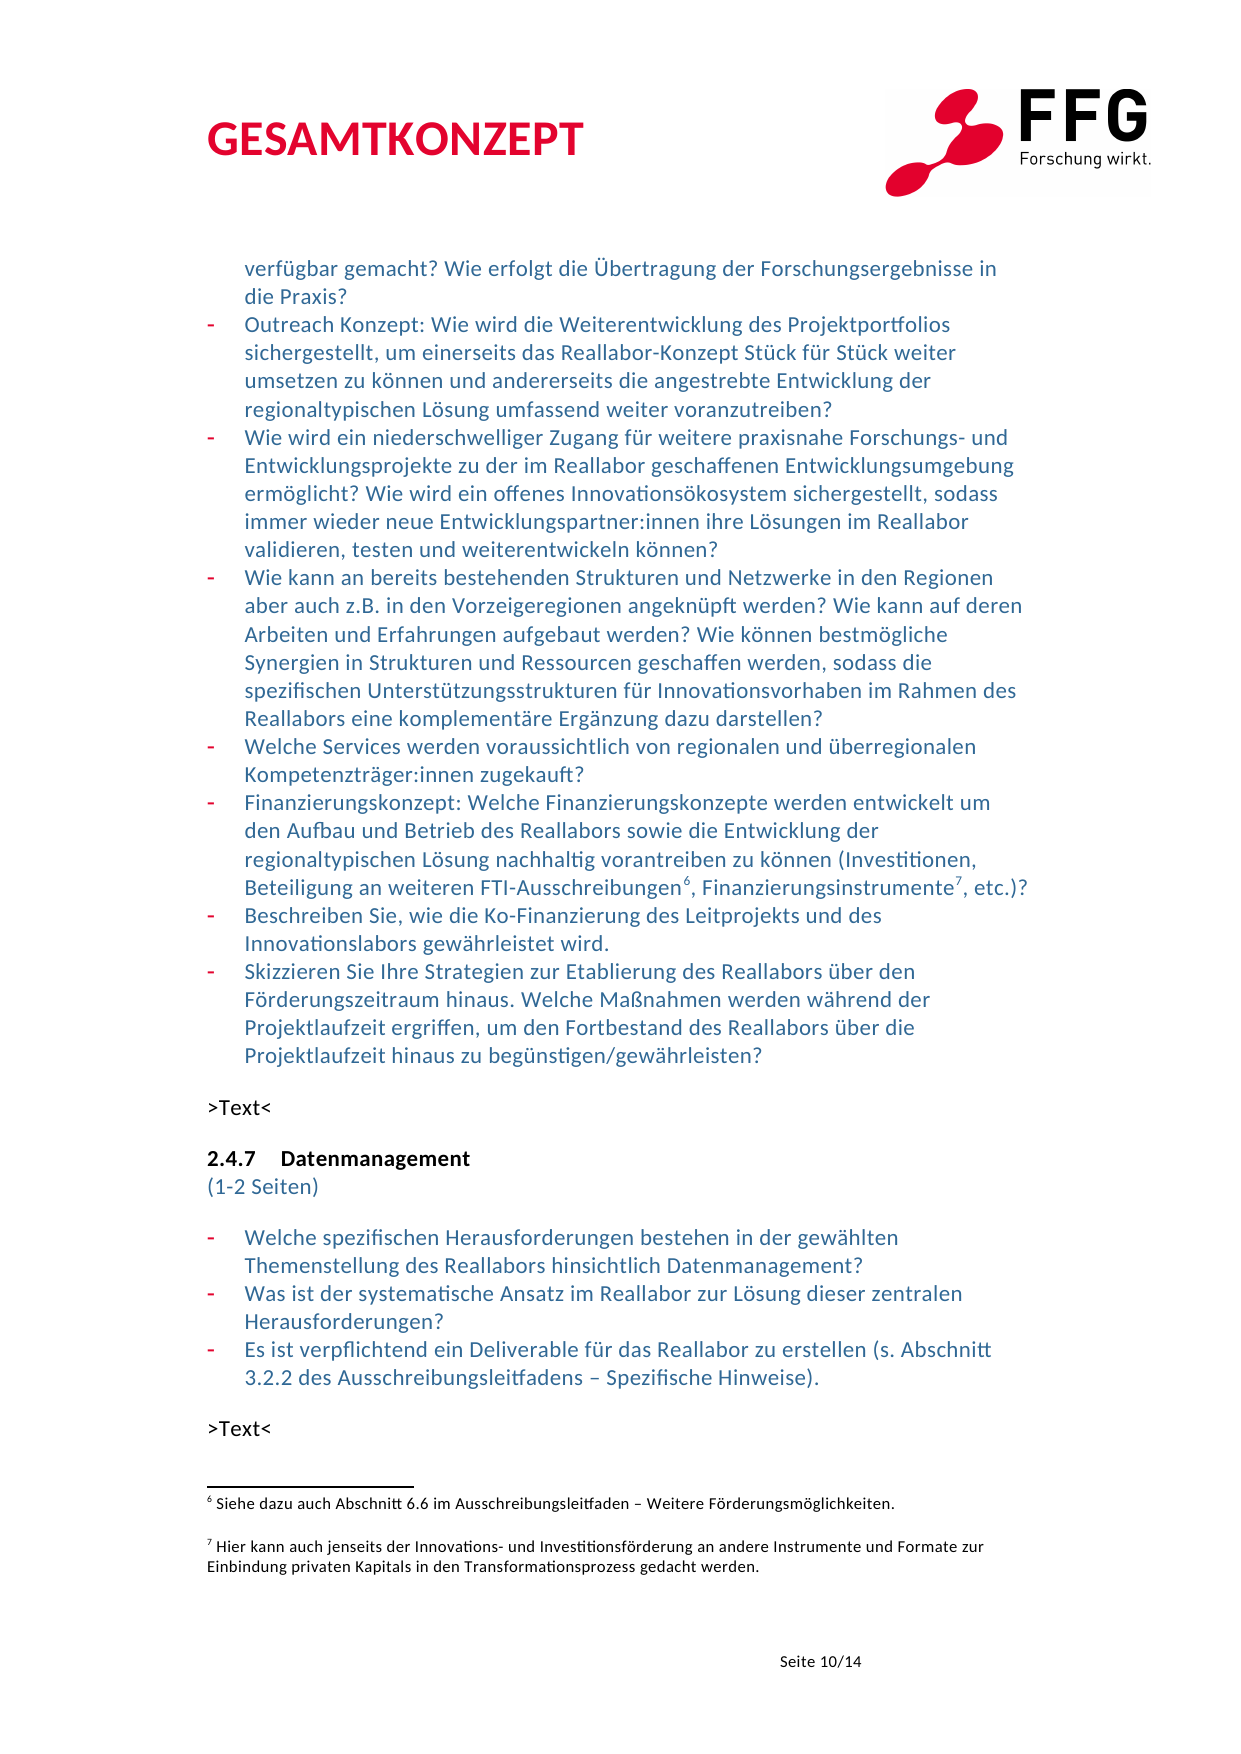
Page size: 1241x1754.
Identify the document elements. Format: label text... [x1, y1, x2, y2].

list Welche spezifischen Herausforderungen bestehen in der gewählten Themenstellung des Reallabors hinsichtlich Datenmanagement? [207, 1223, 1033, 1279]
list Wie kann an bereits bestehenden Strukturen und Netzwerke in den Regionen aber auch z.B. in den Vorzeigeregionen angeknüpft werden? Wie kann auf deren Arbeiten und Erfahrungen aufgebaut werden? Wie können bestmögliche Synergien in Strukturen und Ressourcen geschaffen werden, sodass die spezifischen Unterstützungsstrukturen für Innovationsvorhaben im Rahmen des Reallabors eine komplementäre Ergänzung dazu darstellen? [207, 563, 1033, 732]
list Outreach Konzept: Wie wird die Weiterentwicklung des Projektportfolios sichergestellt, um einerseits das Reallabor-Konzept Stück für Stück weiter umsetzen zu können und andererseits die angestrebte Entwicklung der regionaltypischen Lösung umfassend weiter voranzutreiben? [207, 310, 1033, 423]
list Beschreiben Sie, wie die Ko-Finanzierung des Leitprojekts und des Innovationslabors gewährleistet wird. [207, 901, 1033, 957]
list Was ist der systematische Ansatz im Reallabor zur Lösung dieser zentralen Herausforderungen? [207, 1279, 1033, 1335]
list Welche Services werden voraussichtlich von regionalen und überregionalen Kompetenzträger:innen zugekauft? [207, 732, 1033, 788]
picture [885, 89, 1151, 197]
list Finanzierungskonzept: Welche Finanzierungskonzepte werden entwickelt um den Aufbau und Betrieb des Reallabors sowie die Entwicklung der regionaltypischen Lösung nachhaltig vorantreiben zu können (Investitionen, Beteiligung an weiteren FTI-Ausschreibungen, Finanzierungsinstrumente, etc.)? [207, 788, 1033, 901]
subtitle Datenmanagement [207, 1143, 1033, 1172]
text (1-2 Seiten) [207, 1172, 1033, 1200]
list Wie wird ein niederschwelliger Zugang für weitere praxisnahe Forschungs- und Entwicklungsprojekte zu der im Reallabor geschaffenen Entwicklungsumgebung ermöglicht? Wie wird ein offenes Innovationsökosystem sichergestellt, sodass immer wieder neue Entwicklungspartner:innen ihre Lösungen im Reallabor validieren, testen und weiterentwickeln können? [207, 423, 1033, 563]
list Skizzieren Sie Ihre Strategien zur Etablierung des Reallabors über den Förderungszeitraum hinaus. Welche Maßnahmen werden während der Projektlaufzeit ergriffen, um den Fortbestand des Reallabors über die Projektlaufzeit hinaus zu begünstigen/gewährleisten? [207, 957, 1033, 1069]
list Es ist verpflichtend ein Deliverable für das Reallabor zu erstellen (s. Abschnitt 3.2.2 des Ausschreibungsleitfadens – Spezifische Hinweise). [207, 1335, 1033, 1391]
